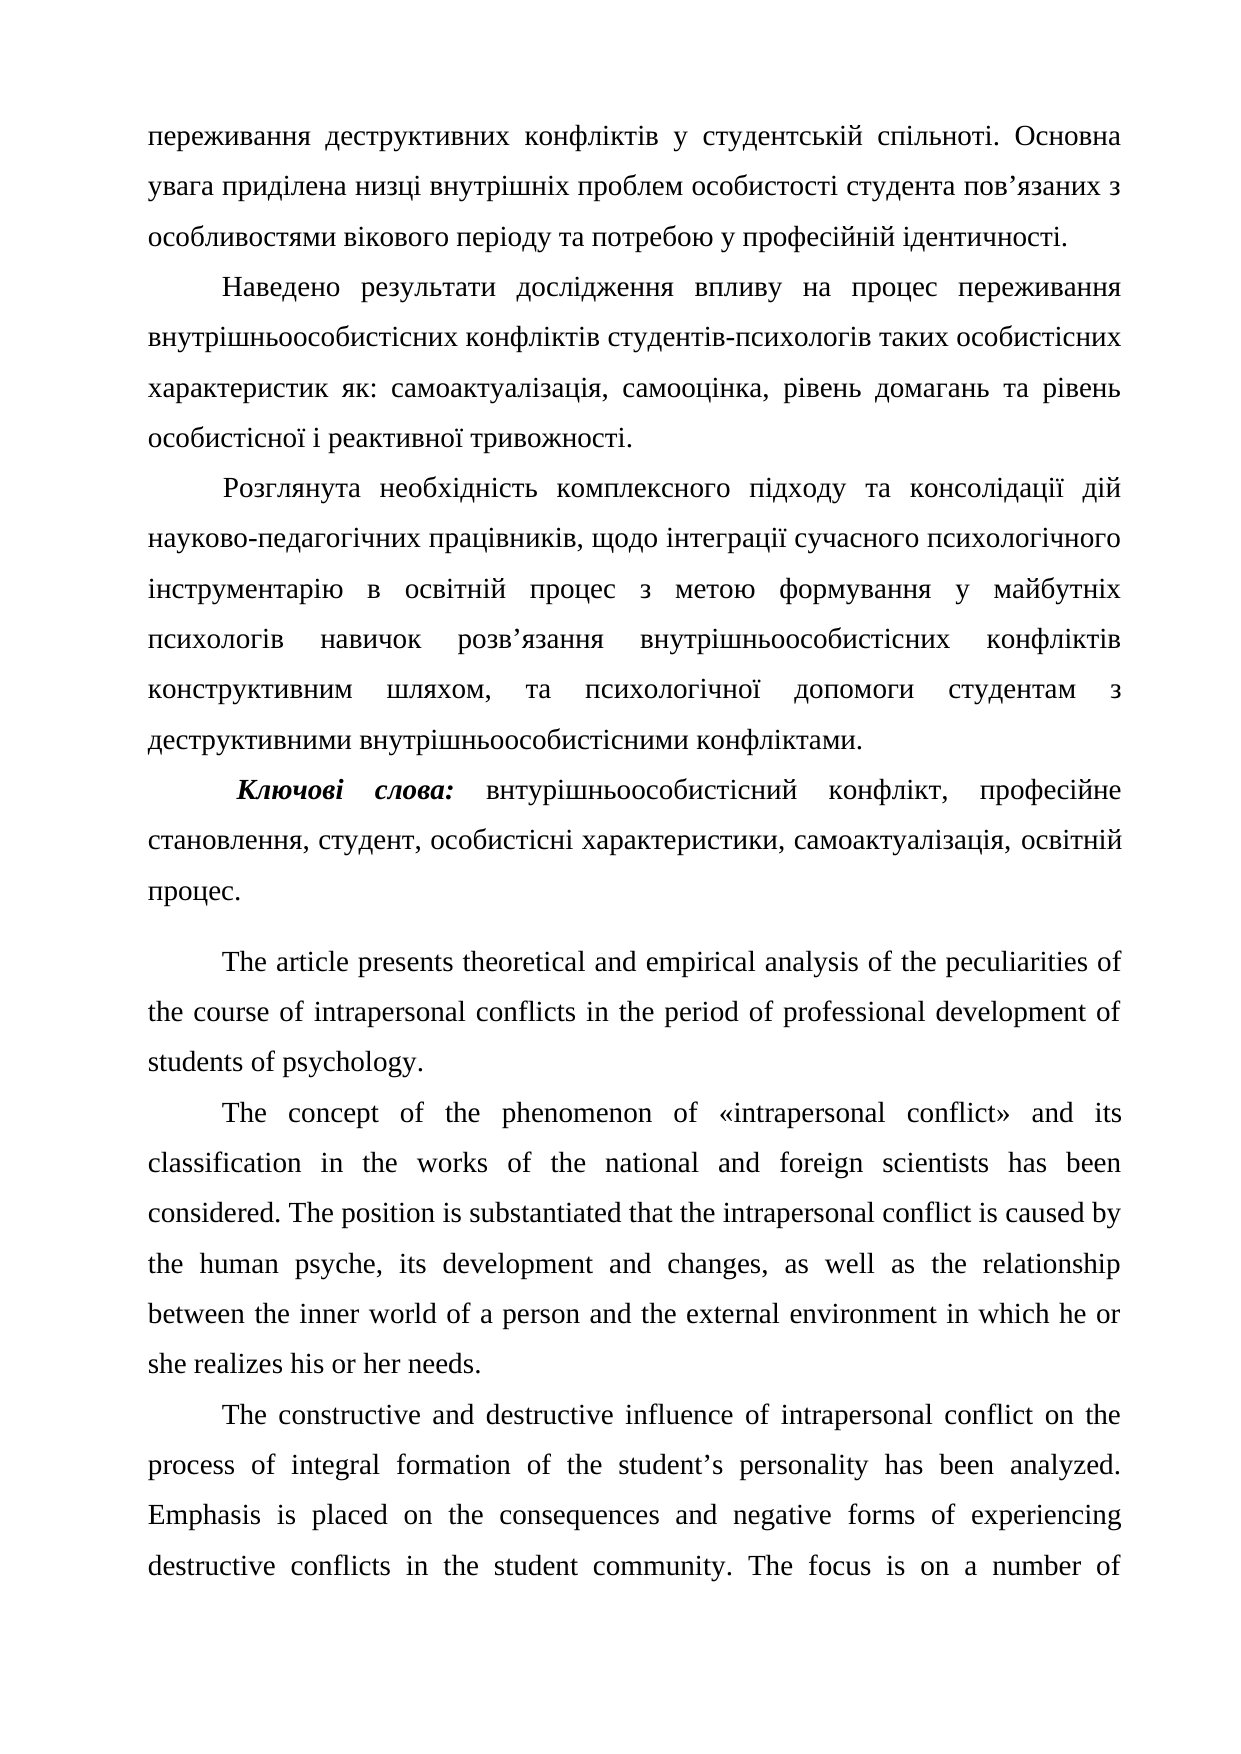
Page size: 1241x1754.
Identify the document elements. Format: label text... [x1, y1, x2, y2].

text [148, 118, 1122, 252]
text Ключові слова: внтурішньоособистісний конфлікт, професійне становлення, студент, особистісні характеристики, самоактуалізація, освітній процес. [148, 772, 1122, 906]
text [148, 1397, 1122, 1581]
text The article presents theoretical and empirical analysis of the peculiarities of the course of intrapersonal conflicts in the period of professional development of students of psychology. [148, 944, 1122, 1078]
text Розглянута необхідність комплексного підходу та консолідації дій науково-педагогічних працівників, щодо інтеграції сучасного психологічного інструментарію в освітній процес з метою формування у майбутніх психологів навичок розв’язання внутрішньоособистісних конфліктів конструктивним шляхом, та психологічної допомоги студентам з деструктивними внутрішньоособистісними конфліктами. [148, 470, 1122, 755]
text Наведено результати дослідження впливу на процес переживання внутрішньоособистісних конфліктів студентів-психологів таких особистісних характеристик як: самоактуалізація, самооцінка, рівень домагань та рівень особистісної і реактивної тривожності. [148, 269, 1122, 453]
text The concept of the phenomenon of «intrapersonal conflict» and its classification in the works of the national and foreign scientists has been considered. The position is substantiated that the intrapersonal conflict is caused by the human psyche, its development and changes, as well as the relationship between the inner world of a person and the external environment in which he or she realizes his or her needs. [148, 1095, 1122, 1380]
